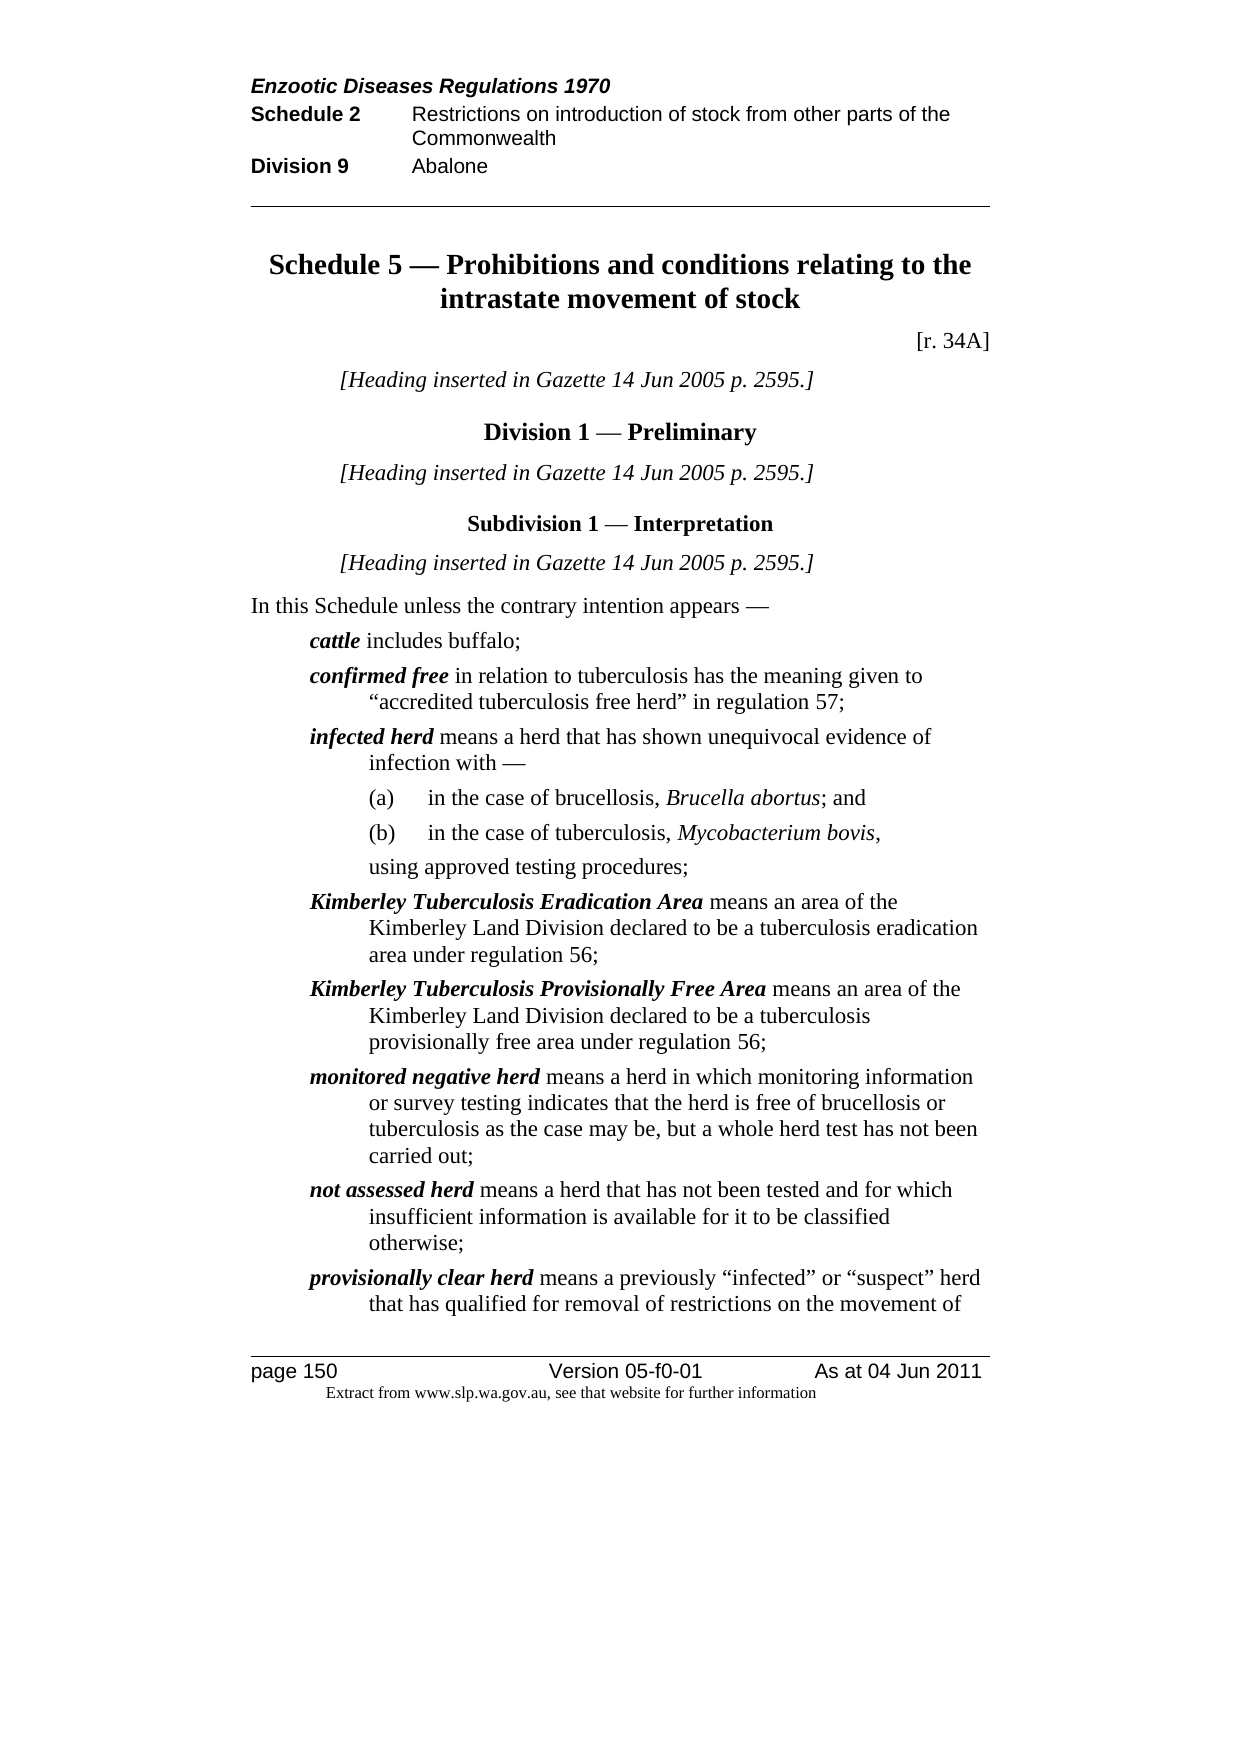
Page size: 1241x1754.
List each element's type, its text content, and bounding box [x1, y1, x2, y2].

subtitle Division 1 — Preliminary [251, 417, 990, 446]
subtitle Schedule 5 — Prohibitions and conditions relating to the intrastate movement of stock [251, 247, 990, 314]
text using approved testing procedures; [200, 853, 990, 880]
text Kimberley Tuberculosis Eradication Area means an area of the Kimberley Land Division declared to be a tuberculosis eradication area under regulation 56; [277, 888, 990, 967]
text (a) in the case of brucellosis, Brucella abortus; and [259, 784, 990, 810]
text infected herd means a herd that has shown unequivocal evidence of infection with — [277, 723, 990, 776]
subtitle [Heading inserted in Gazette 14 Jun 2005 p. 2595.] [251, 458, 990, 485]
text not assessed herd means a herd that has not been tested and for which insufficient information is available for it to be classified otherwise; [277, 1177, 990, 1256]
text Kimberley Tuberculosis Provisionally Free Area means an area of the Kimberley Land Division declared to be a tuberculosis provisionally free area under regulation 56; [277, 975, 990, 1054]
text confirmed free in relation to tuberculosis has the meaning given to “accredited tuberculosis free herd” in regulation 57; [277, 662, 990, 714]
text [277, 1264, 990, 1317]
subtitle [Heading inserted in Gazette 14 Jun 2005 p. 2595.] [251, 549, 990, 575]
subtitle [Heading inserted in Gazette 14 Jun 2005 p. 2595.] [251, 366, 990, 392]
text monitored negative herd means a herd in which monitoring information or survey testing indicates that the herd is free of brucellosis or tuberculosis as the case may be, but a whole herd test has not been carried out; [277, 1063, 990, 1168]
text [r. 34A] [251, 327, 990, 353]
text In this Schedule unless the contrary intention appears — [251, 592, 990, 619]
subtitle Subdivision 1 — Interpretation [251, 510, 990, 536]
text (b) in the case of tuberculosis, Mycobacterium bovis, [259, 819, 990, 845]
text cattle includes buffalo; [277, 627, 990, 653]
